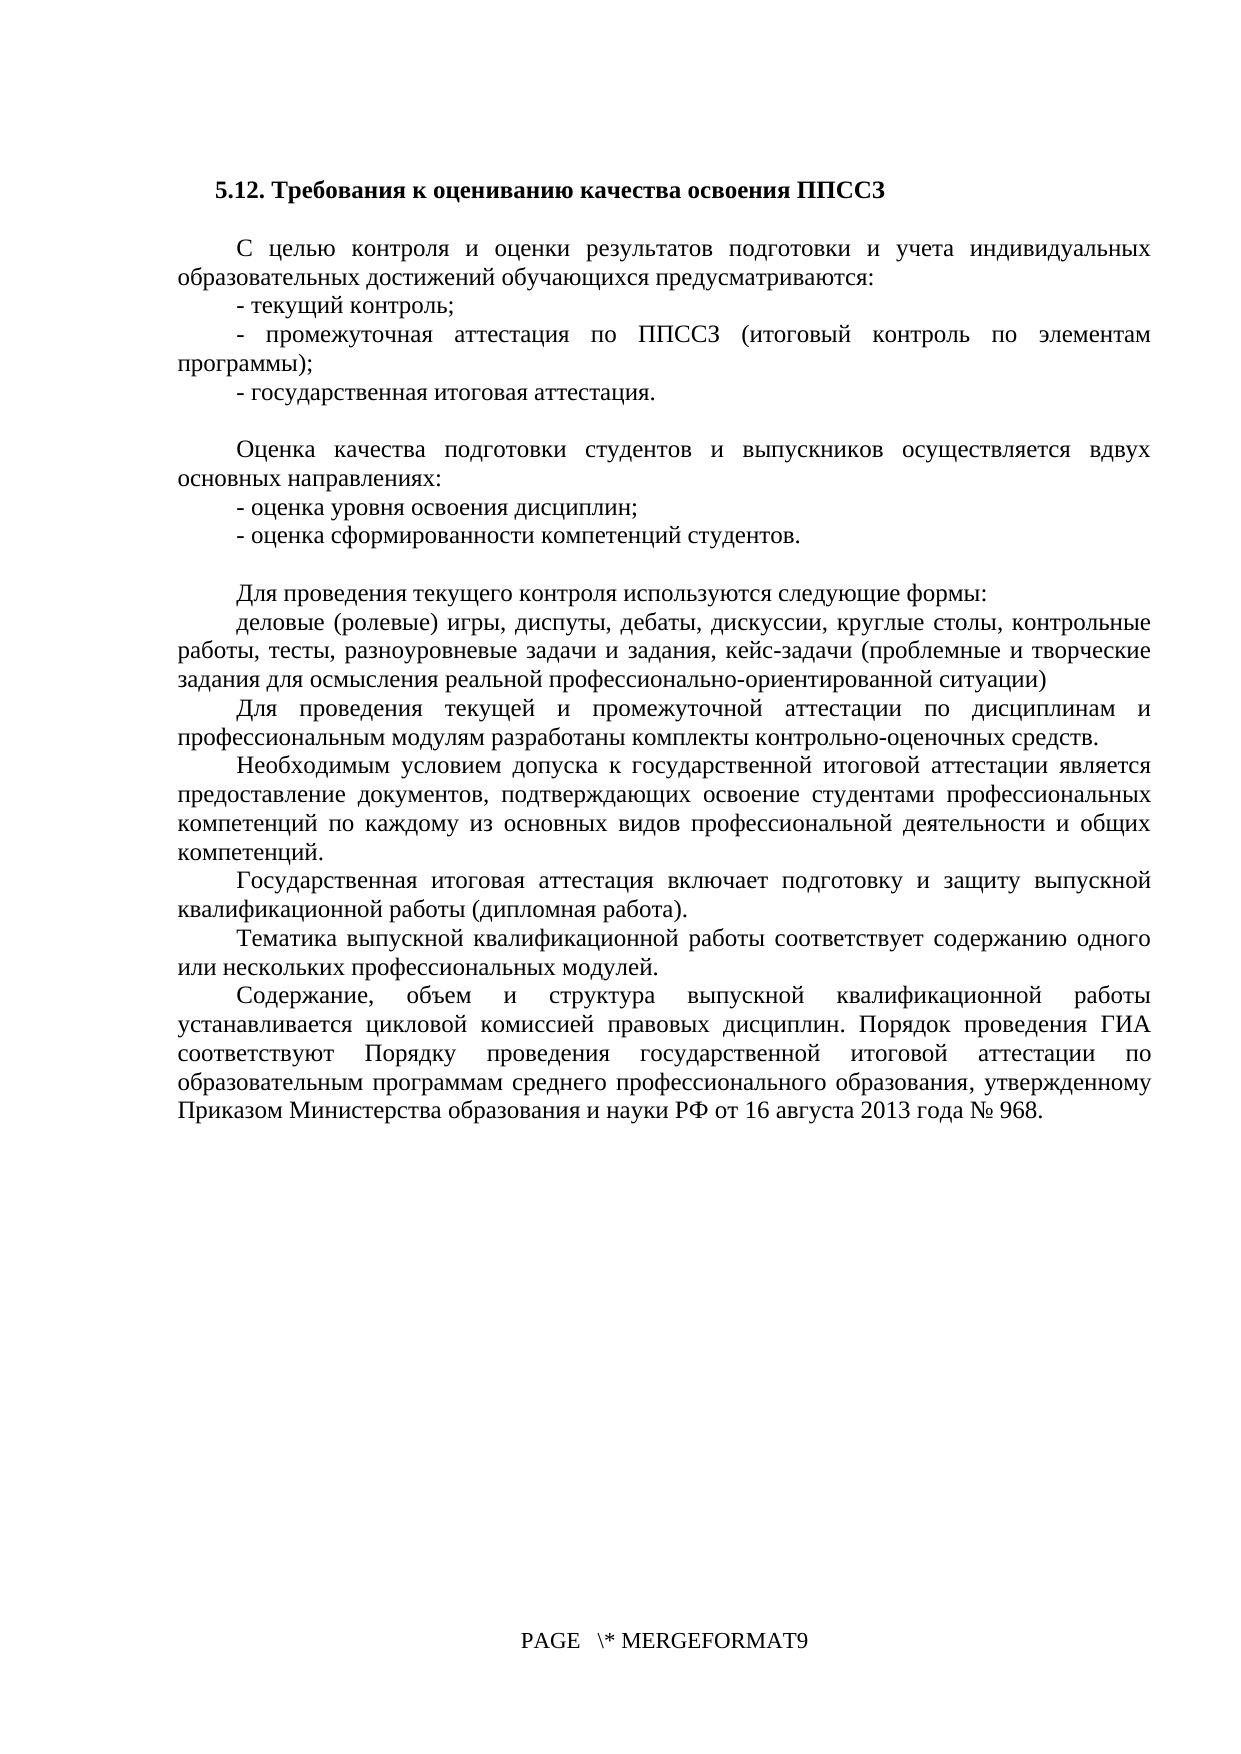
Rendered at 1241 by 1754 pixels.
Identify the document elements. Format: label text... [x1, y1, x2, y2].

text Для проведения текущей и промежуточной аттестации по дисциплинам и профессиональным модулям разработаны комплекты контрольно-оценочных средств. [177, 693, 1152, 751]
text - оценка уровня освоения дисциплин; [177, 492, 1152, 521]
text - текущий контроль; [177, 291, 1152, 319]
text Содержание, объем и структура выпускной квалификационной работы устанавливается цикловой комиссией правовых дисциплин. Порядок проведения ГИА соответствуют Порядку проведения государственной итоговой аттестации по образовательным программам среднего профессионального образования, утвержденному Приказом Министерства образования и науки РФ от 16 августа 2013 года № 968. [177, 981, 1152, 1124]
text Необходимым условием допуска к государственной итоговой аттестации является предоставление документов, подтверждающих освоение студентами профессиональных компетенций по каждому из основных видов профессиональной деятельности и общих компетенций. [177, 751, 1152, 866]
text - промежуточная аттестация по ППССЗ (итоговый контроль по элементам программы); [177, 319, 1152, 377]
text Для проведения текущего контроля используются следующие формы: [177, 578, 1152, 607]
text деловые (ролевые) игры, диспуты, дебаты, дискуссии, круглые столы, контрольные работы, тесты, разноуровневые задачи и задания, кейс-задачи (проблемные и творческие задания для осмысления реальной профессионально-ориентированной ситуации) [177, 607, 1152, 693]
text Тематика выпускной квалификационной работы соответствует содержанию одного или нескольких профессиональных модулей. [177, 923, 1152, 981]
text Оценка качества подготовки студентов и выпускников осуществляется вдвух основных направлениях: [177, 434, 1152, 492]
text С целью контроля и оценки результатов подготовки и учета индивидуальных образовательных достижений обучающихся предусматриваются: [177, 233, 1152, 291]
list Требования к оцениванию качества освоения ППССЗ [215, 176, 1152, 204]
text - государственная итоговая аттестация. [177, 377, 1152, 406]
text Государственная итоговая аттестация включает подготовку и защиту выпускной квалификационной работы (дипломная работа). [177, 866, 1152, 923]
text - оценка сформированности компетенций студентов. [177, 521, 1152, 549]
